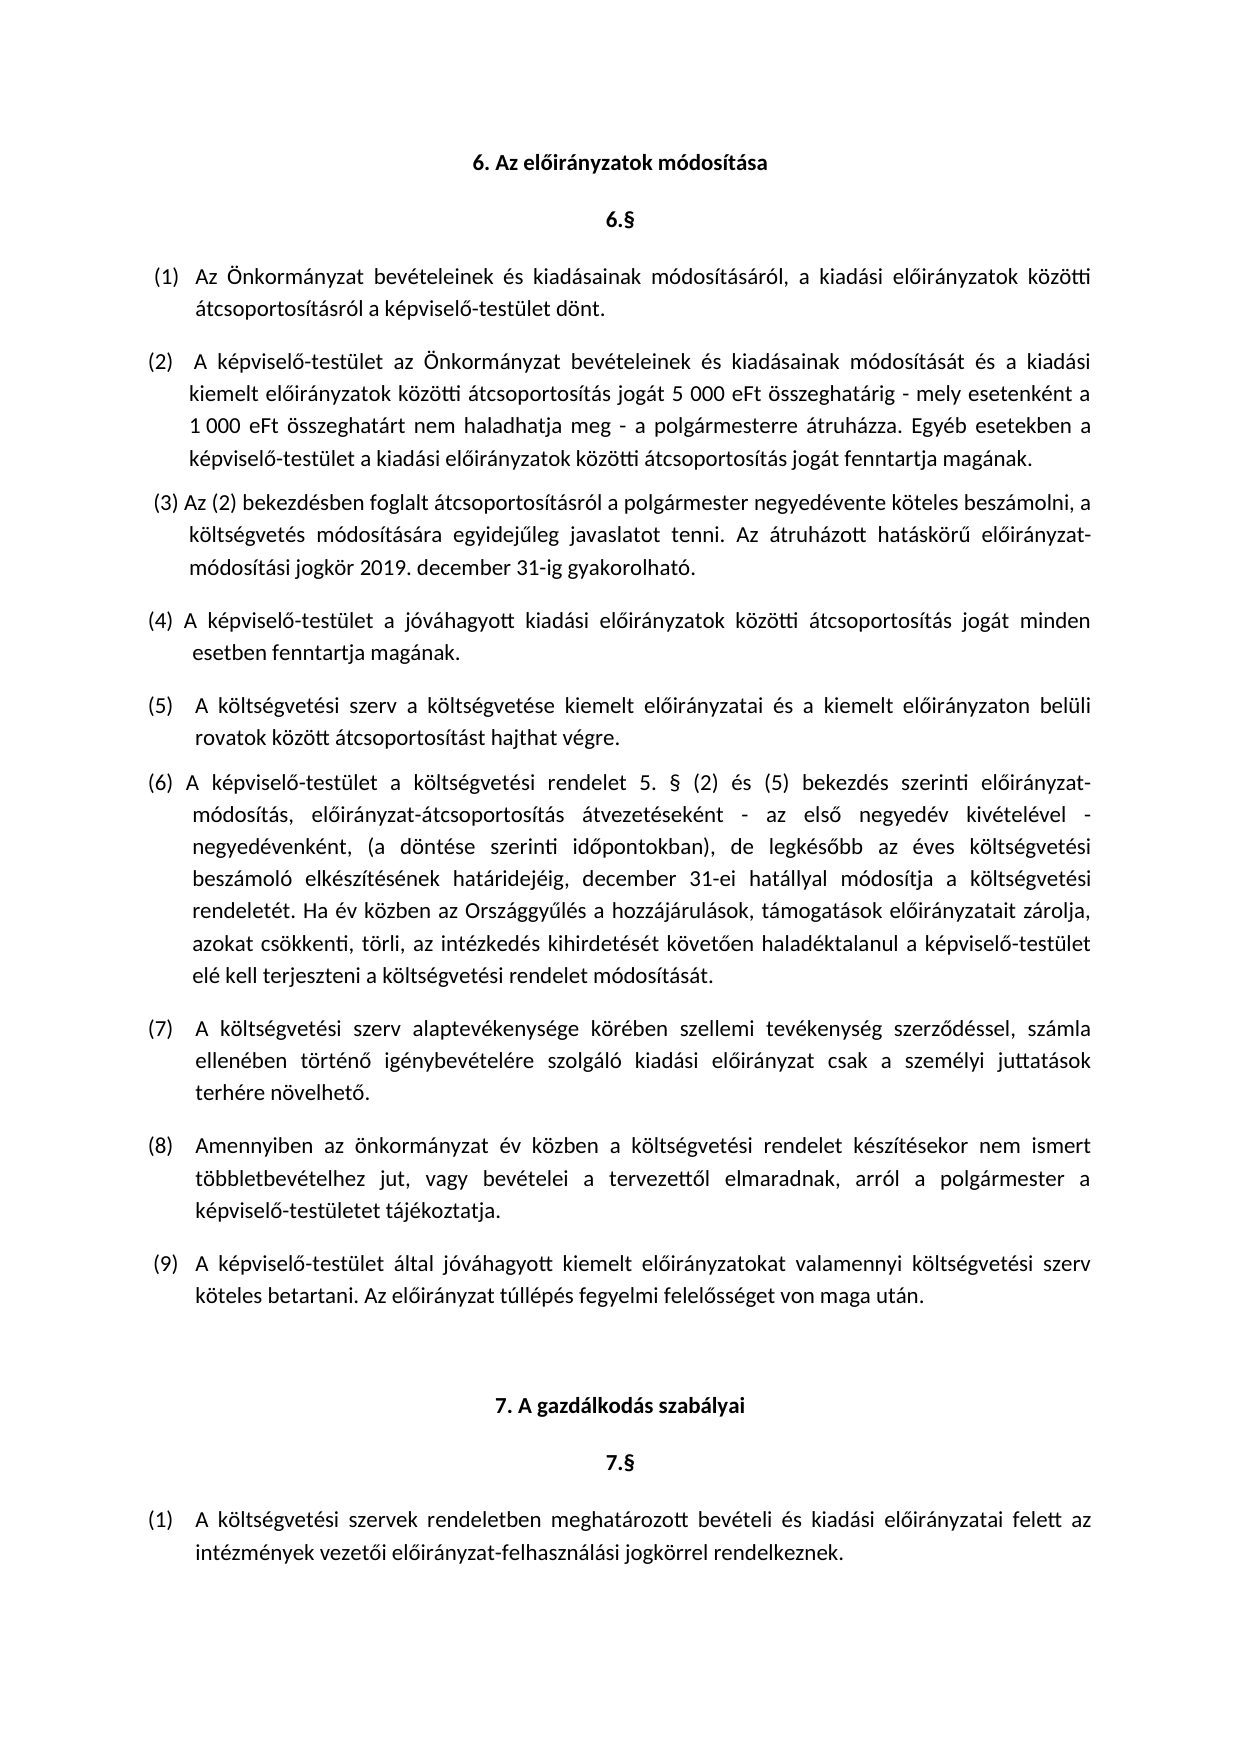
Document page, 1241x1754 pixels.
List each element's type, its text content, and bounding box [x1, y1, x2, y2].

text (2) A képviselő-testület az Önkormányzat bevételeinek és kiadásainak módosítását és a kiadási kiemelt előirányzatok közötti átcsoportosítás jogát 5 000 eFt összeghatárig - mely esetenként a 1 000 eFt összeghatárt nem haladhatja meg - a polgármesterre átruházza. Egyéb esetekben a képviselő-testület a kiadási előirányzatok közötti átcsoportosítás jogát fenntartja magának. [148, 347, 1093, 472]
text 7. A gazdálkodás szabályai [148, 1391, 1093, 1419]
text (1) Az Önkormányzat bevételeinek és kiadásainak módosításáról, a kiadási előirányzatok közötti átcsoportosításról a képviselő-testület dönt. [154, 262, 1093, 322]
text (9) A képviselő-testület által jóváhagyott kiemelt előirányzatokat valamennyi költségvetési szerv köteles betartani. Az előirányzat túllépés fegyelmi felelősséget von maga után. [148, 1249, 1093, 1309]
text (5) A költségvetési szerv a költségvetése kiemelt előirányzatai és a kiemelt előirányzaton belüli rovatok között átcsoportosítást hajthat végre. [148, 691, 1093, 751]
text (3) Az (2) bekezdésben foglalt átcsoportosításról a polgármester negyedévente köteles beszámolni, a költségvetés módosítására egyidejűleg javaslatot tenni. Az átruházott hatáskörű előirányzat-módosítási jogkör 2019. december 31-ig gyakorolható. [148, 488, 1093, 581]
text (4) A képviselő-testület a jóváhagyott kiadási előirányzatok közötti átcsoportosítás jogát minden esetben fenntartja magának. [148, 606, 1093, 666]
text 7.§ [148, 1448, 1093, 1476]
text (7) A költségvetési szerv alaptevékenysége körében szellemi tevékenység szerződéssel, számla ellenében történő igénybevételére szolgáló kiadási előirányzat csak a személyi juttatások terhére növelhető. [148, 1014, 1093, 1106]
text 6. Az előirányzatok módosítása [148, 148, 1093, 176]
text (8) Amennyiben az önkormányzat év közben a költségvetési rendelet készítésekor nem ismert többletbevételhez jut, vagy bevételei a tervezettől elmaradnak, arról a polgármester a képviselő-testületet tájékoztatja. [148, 1131, 1093, 1224]
text 6.§ [148, 205, 1093, 233]
text (6) A képviselő-testület a költségvetési rendelet 5. § (2) és (5) bekezdés szerinti előirányzat-módosítás, előirányzat-átcsoportosítás átvezetéseként - az első negyedév kivételével - negyedévenként, (a döntése szerinti időpontokban), de legkésőbb az éves költségvetési beszámoló elkészítésének határidejéig, december 31-ei hatállyal módosítja a költségvetési rendeletét. Ha év közben az Országgyűlés a hozzájárulások, támogatások előirányzatait zárolja, azokat csökkenti, törli, az intézkedés kihirdetését követően haladéktalanul a képviselő-testület elé kell terjeszteni a költségvetési rendelet módosítását. [148, 768, 1093, 989]
text (1) A költségvetési szervek rendeletben meghatározott bevételi és kiadási előirányzatai felett az intézmények vezetői előirányzat-felhasználási jogkörrel rendelkeznek. [148, 1506, 1093, 1566]
